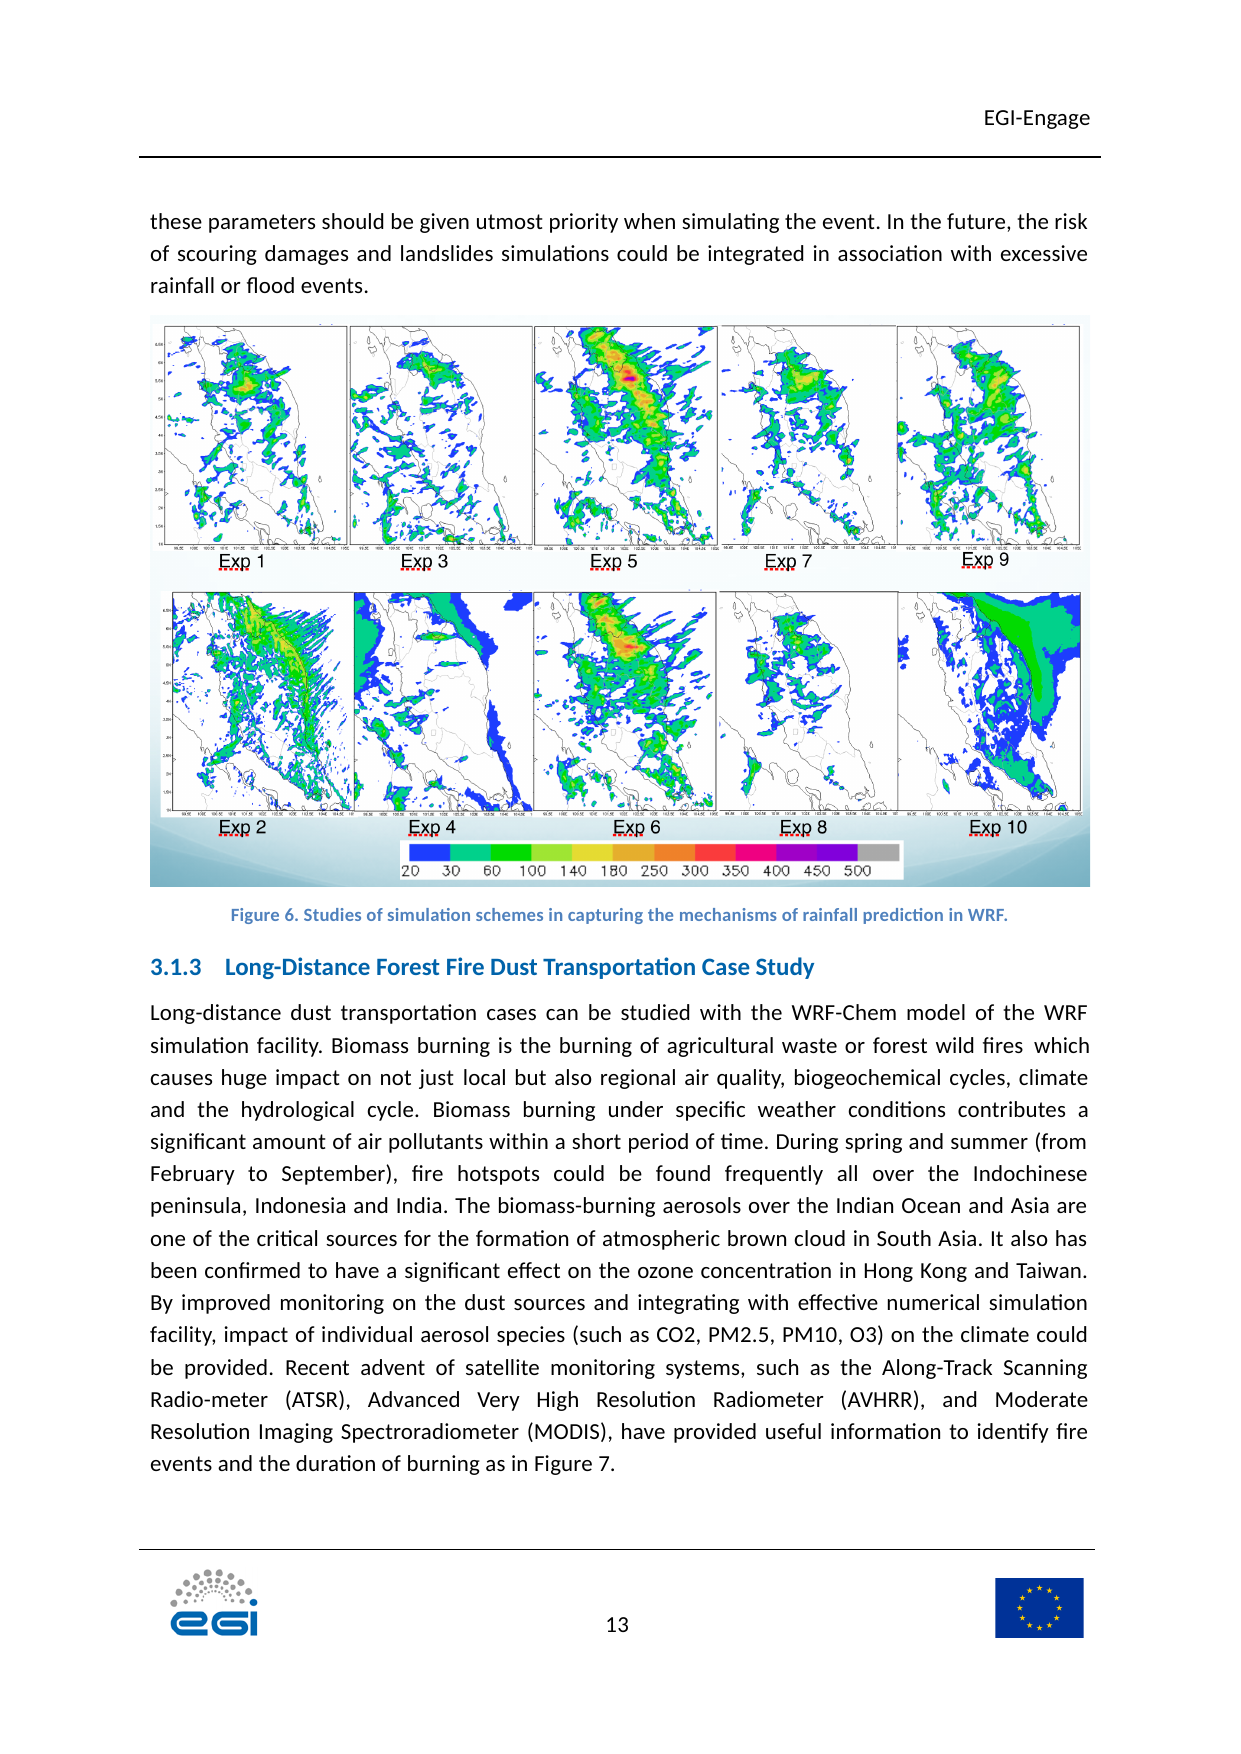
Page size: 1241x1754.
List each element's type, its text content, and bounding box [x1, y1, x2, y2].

text Long-distance dust transportation cases can be studied with the WRF-Chem model of the WRF simulation facility. Biomass burning is the burning of agricultural waste or forest wild fires which causes huge impact on not just local but also regional air quality, biogeochemical cycles, climate and the hydrological cycle. Biomass burning under specific weather conditions contributes a significant amount of air pollutants within a short period of time. During spring and summer (from February to September), fire hotspots could be found frequently all over the Indochinese peninsula, Indonesia and India. The biomass-burning aerosols over the Indian Ocean and Asia are one of the critical sources for the formation of atmospheric brown cloud in South Asia. It also has been confirmed to have a significant effect on the ozone concentration in Hong Kong and Taiwan. By improved monitoring on the dust sources and integrating with effective numerical simulation facility, impact of individual aerosol species (such as CO2, PM2.5, PM10, O3) on the climate could be provided. Recent advent of satellite monitoring systems, such as the Along-Track Scanning Radio-meter (ATSR), Advanced Very High Resolution Radiometer (AVHRR), and Moderate Resolution Imaging Spectroradiometer (MODIS), have provided useful information to identify fire events and the duration of burning as in Figure 7. [150, 998, 1090, 1477]
subtitle Long-Distance Forest Fire Dust Transportation Case Study [150, 951, 1090, 982]
picture [150, 1567, 276, 1638]
picture [995, 1578, 1084, 1638]
text Figure 6. Studies of simulation schemes in capturing the mechanisms of rainfall prediction in WRF. [150, 903, 1090, 926]
picture [150, 315, 1091, 887]
